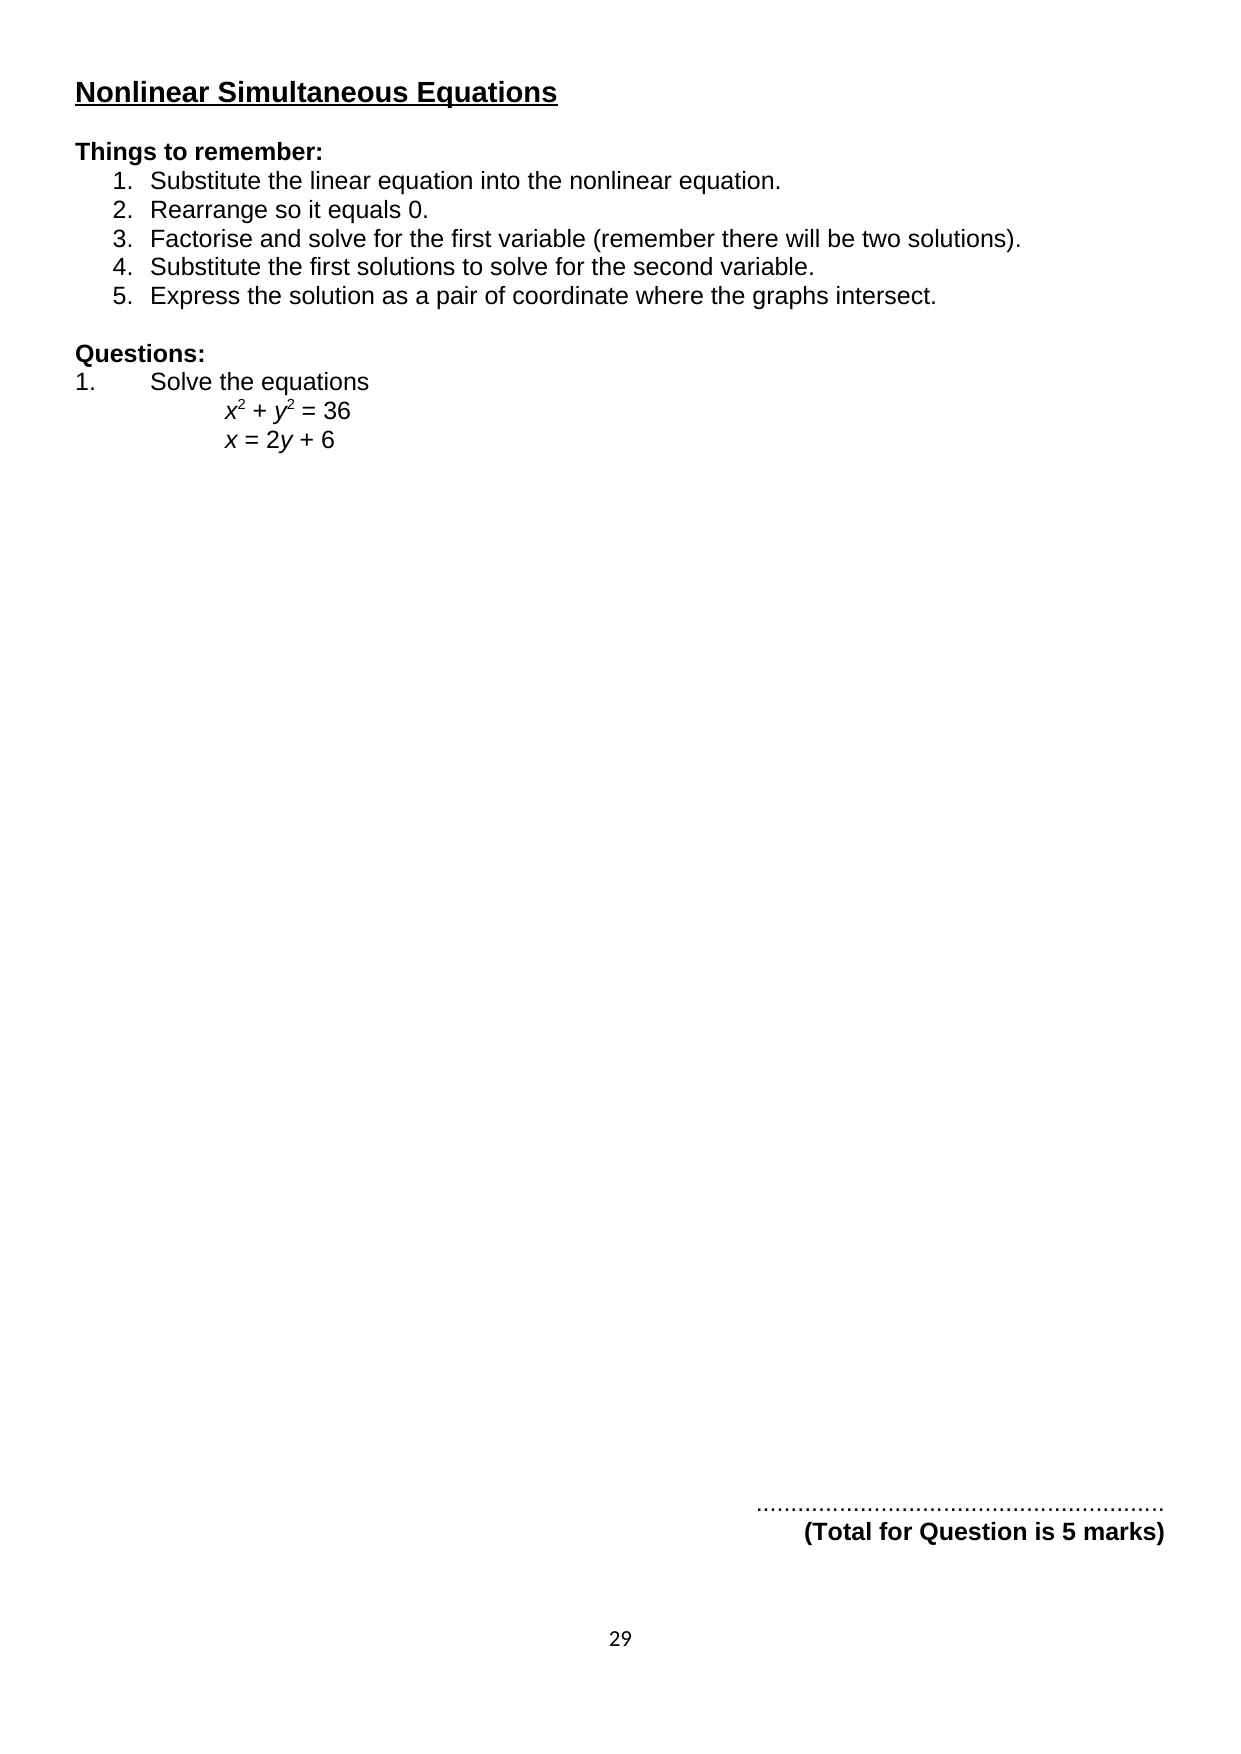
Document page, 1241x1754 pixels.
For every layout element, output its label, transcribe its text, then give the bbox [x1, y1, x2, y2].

text ........................................................... [75, 1488, 1165, 1517]
list Rearrange so it equals 0. [112, 195, 1165, 223]
text (Total for Question is 5 marks) [75, 1517, 1165, 1545]
text x = 2y + 6 [225, 425, 1165, 453]
text Nonlinear Simultaneous Equations [75, 75, 1165, 108]
list Substitute the linear equation into the nonlinear equation. [112, 166, 1165, 195]
text x2 + y2 = 36 [150, 396, 1165, 425]
list Express the solution as a pair of coordinate where the graphs intersect. [112, 281, 1165, 310]
list Substitute the first solutions to solve for the second variable. [112, 252, 1165, 281]
list Factorise and solve for the first variable (remember there will be two solutions). [112, 223, 1165, 252]
text Things to remember: [75, 137, 1165, 166]
text Questions: 1. Solve the equations [75, 338, 1165, 396]
